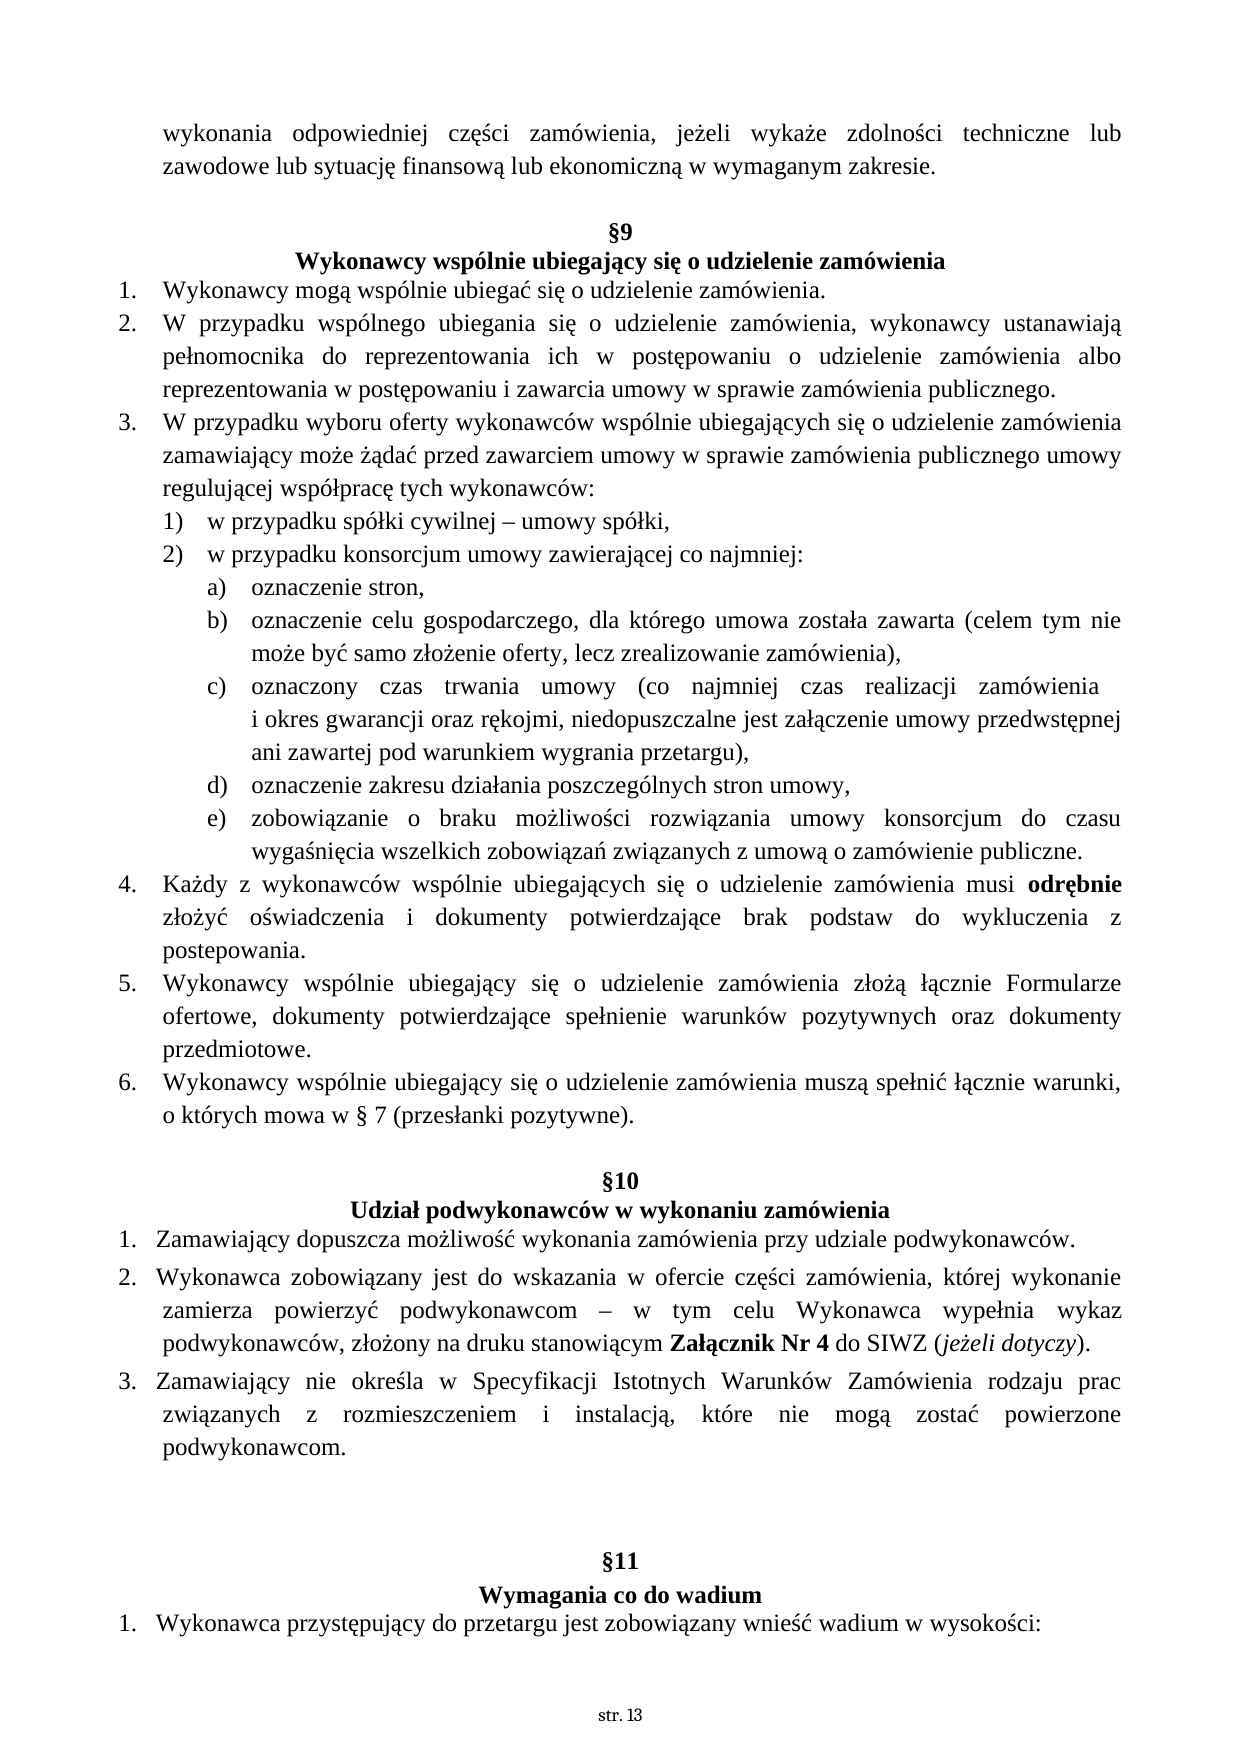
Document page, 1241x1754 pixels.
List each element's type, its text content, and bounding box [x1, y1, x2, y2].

list oznaczenie celu gospodarczego, dla którego umowa została zawarta (celem tym nie może być samo złożenie oferty, lecz zrealizowanie zamówienia), [207, 605, 1122, 667]
subtitle Wykonawcy wspólnie ubiegający się o udzielenie zamówienia [118, 246, 1122, 275]
list oznaczony czas trwania umowy (co najmniej czas realizacji zamówienia i okres gwarancji oraz rękojmi, niedopuszczalne jest załączenie umowy przedwstępnej ani zawartej pod warunkiem wygrania przetargu), [207, 671, 1122, 766]
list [118, 118, 1122, 180]
subtitle Wymagania co do wadium [118, 1580, 1122, 1608]
list Zamawiający nie określa w Specyfikacji Istotnych Warunków Zamówienia rodzaju prac związanych z rozmieszczeniem i instalacją, które nie mogą zostać powierzone podwykonawcom. [118, 1366, 1122, 1461]
list Wykonawcy wspólnie ubiegający się o udzielenie zamówienia muszą spełnić łącznie warunki, o których mowa w § 7 (przesłanki pozytywne). [118, 1067, 1122, 1129]
list Wykonawcy wspólnie ubiegający się o udzielenie zamówienia złożą łącznie Formularze ofertowe, dokumenty potwierdzające spełnienie warunków pozytywnych oraz dokumenty przedmiotowe. [118, 968, 1122, 1063]
list w przypadku spółki cywilnej – umowy spółki, [162, 506, 1122, 535]
list oznaczenie stron, [207, 572, 1122, 601]
list Zamawiający dopuszcza możliwość wykonania zamówienia przy udziale podwykonawców. [118, 1224, 1122, 1253]
list Każdy z wykonawców wspólnie ubiegających się o udzielenie zamówienia musi odrębnie złożyć oświadczenia i dokumenty potwierdzające brak podstaw do wykluczenia z postepowania. [118, 869, 1122, 964]
list W przypadku wspólnego ubiegania się o udzielenie zamówienia, wykonawcy ustanawiają pełnomocnika do reprezentowania ich w postępowaniu o udzielenie zamówienia albo reprezentowania w postępowaniu i zawarcia umowy w sprawie zamówienia publicznego. [118, 308, 1122, 403]
list w przypadku konsorcjum umowy zawierającej co najmniej: [162, 539, 1122, 568]
list Wykonawca zobowiązany jest do wskazania w ofercie części zamówienia, której wykonanie zamierza powierzyć podwykonawcom – w tym celu Wykonawca wypełnia wykaz podwykonawców, złożony na druku stanowiącym Załącznik Nr 4 do SIWZ (jeżeli dotyczy). [118, 1262, 1122, 1357]
list Wykonawca przystępujący do przetargu jest zobowiązany wnieść wadium w wysokości: [118, 1608, 1122, 1637]
list zobowiązanie o braku możliwości rozwiązania umowy konsorcjum do czasu wygaśnięcia wszelkich zobowiązań związanych z umową o zamówienie publiczne. [207, 803, 1122, 865]
subtitle Udział podwykonawców w wykonaniu zamówienia [118, 1195, 1122, 1224]
list W przypadku wyboru oferty wykonawców wspólnie ubiegających się o udzielenie zamówienia zamawiający może żądać przed zawarciem umowy w sprawie zamówienia publicznego umowy regulującej współpracę tych wykonawców: [118, 407, 1122, 502]
list oznaczenie zakresu działania poszczególnych stron umowy, [207, 770, 1122, 799]
list Wykonawcy mogą wspólnie ubiegać się o udzielenie zamówienia. [118, 275, 1122, 303]
